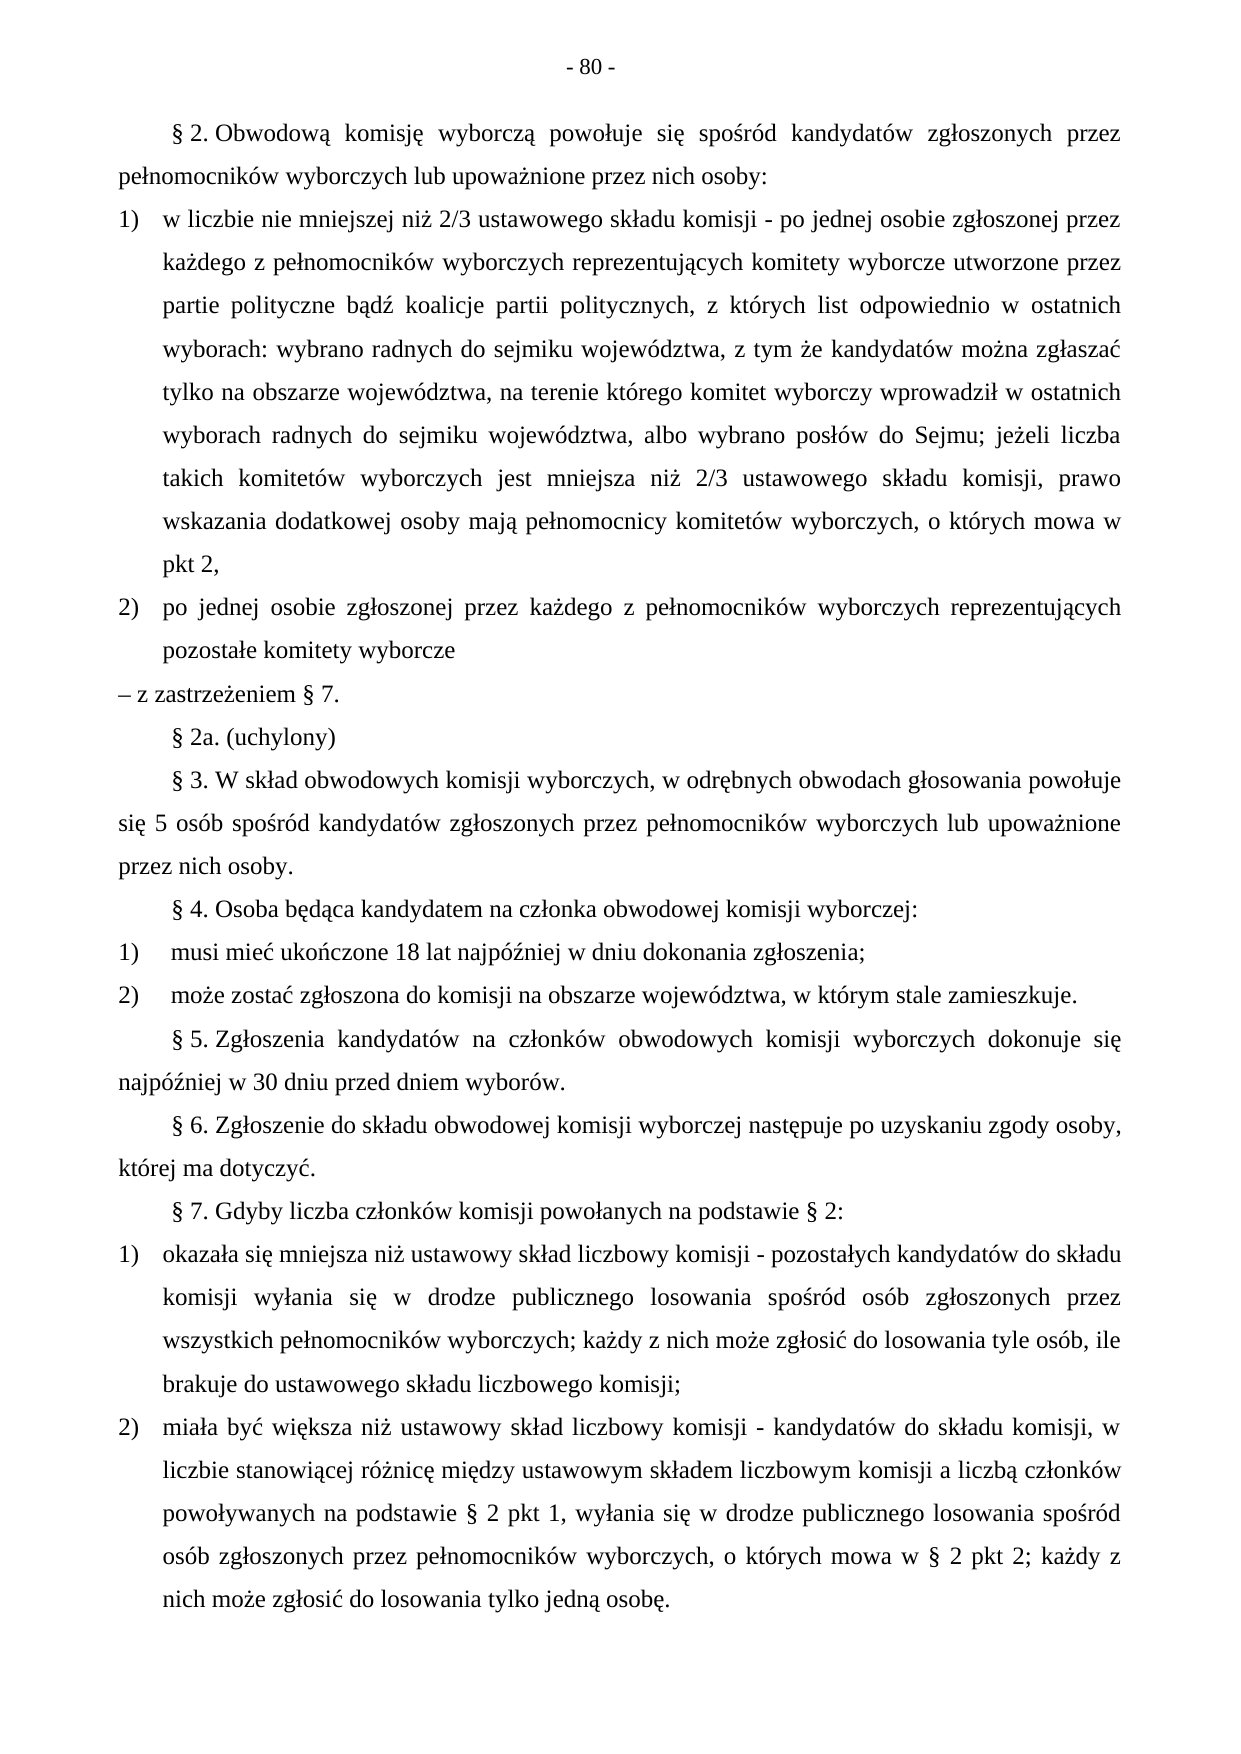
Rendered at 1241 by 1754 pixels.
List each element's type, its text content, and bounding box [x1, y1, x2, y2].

text § 4. Osoba będąca kandydatem na członka obwodowej komisji wyborczej: [118, 894, 1122, 923]
text § 2. Obwodową komisję wyborczą powołuje się spośród kandydatów zgłoszonych przez pełnomocników wyborczych lub upoważnione przez nich osoby: [118, 118, 1122, 190]
text 1) musi mieć ukończone 18 lat najpóźniej w dniu dokonania zgłoszenia; [118, 937, 1122, 966]
text 2) miała być większa niż ustawowy skład liczbowy komisji - kandydatów do składu komisji, w liczbie stanowiącej różnicę między ustawowym składem liczbowym komisji a liczbą członków powoływanych na podstawie § 2 pkt 1, wyłania się w drodze publicznego losowania spośród osób zgłoszonych przez pełnomocników wyborczych, o których mowa w § 2 pkt 2; każdy z nich może zgłosić do losowania tylko jedną osobę. [118, 1412, 1122, 1613]
text 1) okazała się mniejsza niż ustawowy skład liczbowy komisji - pozostałych kandydatów do składu komisji wyłania się w drodze publicznego losowania spośród osób zgłoszonych przez wszystkich pełnomocników wyborczych; każdy z nich może zgłosić do losowania tyle osób, ile brakuje do ustawowego składu liczbowego komisji; [118, 1239, 1122, 1397]
text § 2a. (uchylony) [118, 722, 1122, 751]
text § 6. Zgłoszenie do składu obwodowej komisji wyborczej następuje po uzyskaniu zgody osoby, której ma dotyczyć. [118, 1110, 1122, 1182]
text – z zastrzeżeniem § 7. [118, 679, 1122, 707]
text 2) może zostać zgłoszona do komisji na obszarze województwa, w którym stale zamieszkuje. [118, 981, 1122, 1009]
text 2) po jednej osobie zgłoszonej przez każdego z pełnomocników wyborczych reprezentujących pozostałe komitety wyborcze [118, 592, 1122, 664]
text § 7. Gdyby liczba członków komisji powołanych na podstawie § 2: [118, 1196, 1122, 1225]
text § 3. W skład obwodowych komisji wyborczych, w odrębnych obwodach głosowania powołuje się 5 osób spośród kandydatów zgłoszonych przez pełnomocników wyborczych lub upoważnione przez nich osoby. [118, 765, 1122, 880]
text 1) w liczbie nie mniejszej niż 2/3 ustawowego składu komisji - po jednej osobie zgłoszonej przez każdego z pełnomocników wyborczych reprezentujących komitety wyborcze utworzone przez partie polityczne bądź koalicje partii politycznych, z których list odpowiednio w ostatnich wyborach: wybrano radnych do sejmiku województwa, z tym że kandydatów można zgłaszać tylko na obszarze województwa, na terenie którego komitet wyborczy wprowadził w ostatnich wyborach radnych do sejmiku województwa, albo wybrano posłów do Sejmu; jeżeli liczba takich komitetów wyborczych jest mniejsza niż 2/3 ustawowego składu komisji, prawo wskazania dodatkowej osoby mają pełnomocnicy komitetów wyborczych, o których mowa w pkt 2, [118, 204, 1122, 578]
text § 5. Zgłoszenia kandydatów na członków obwodowych komisji wyborczych dokonuje się najpóźniej w 30 dniu przed dniem wyborów. [118, 1024, 1122, 1096]
